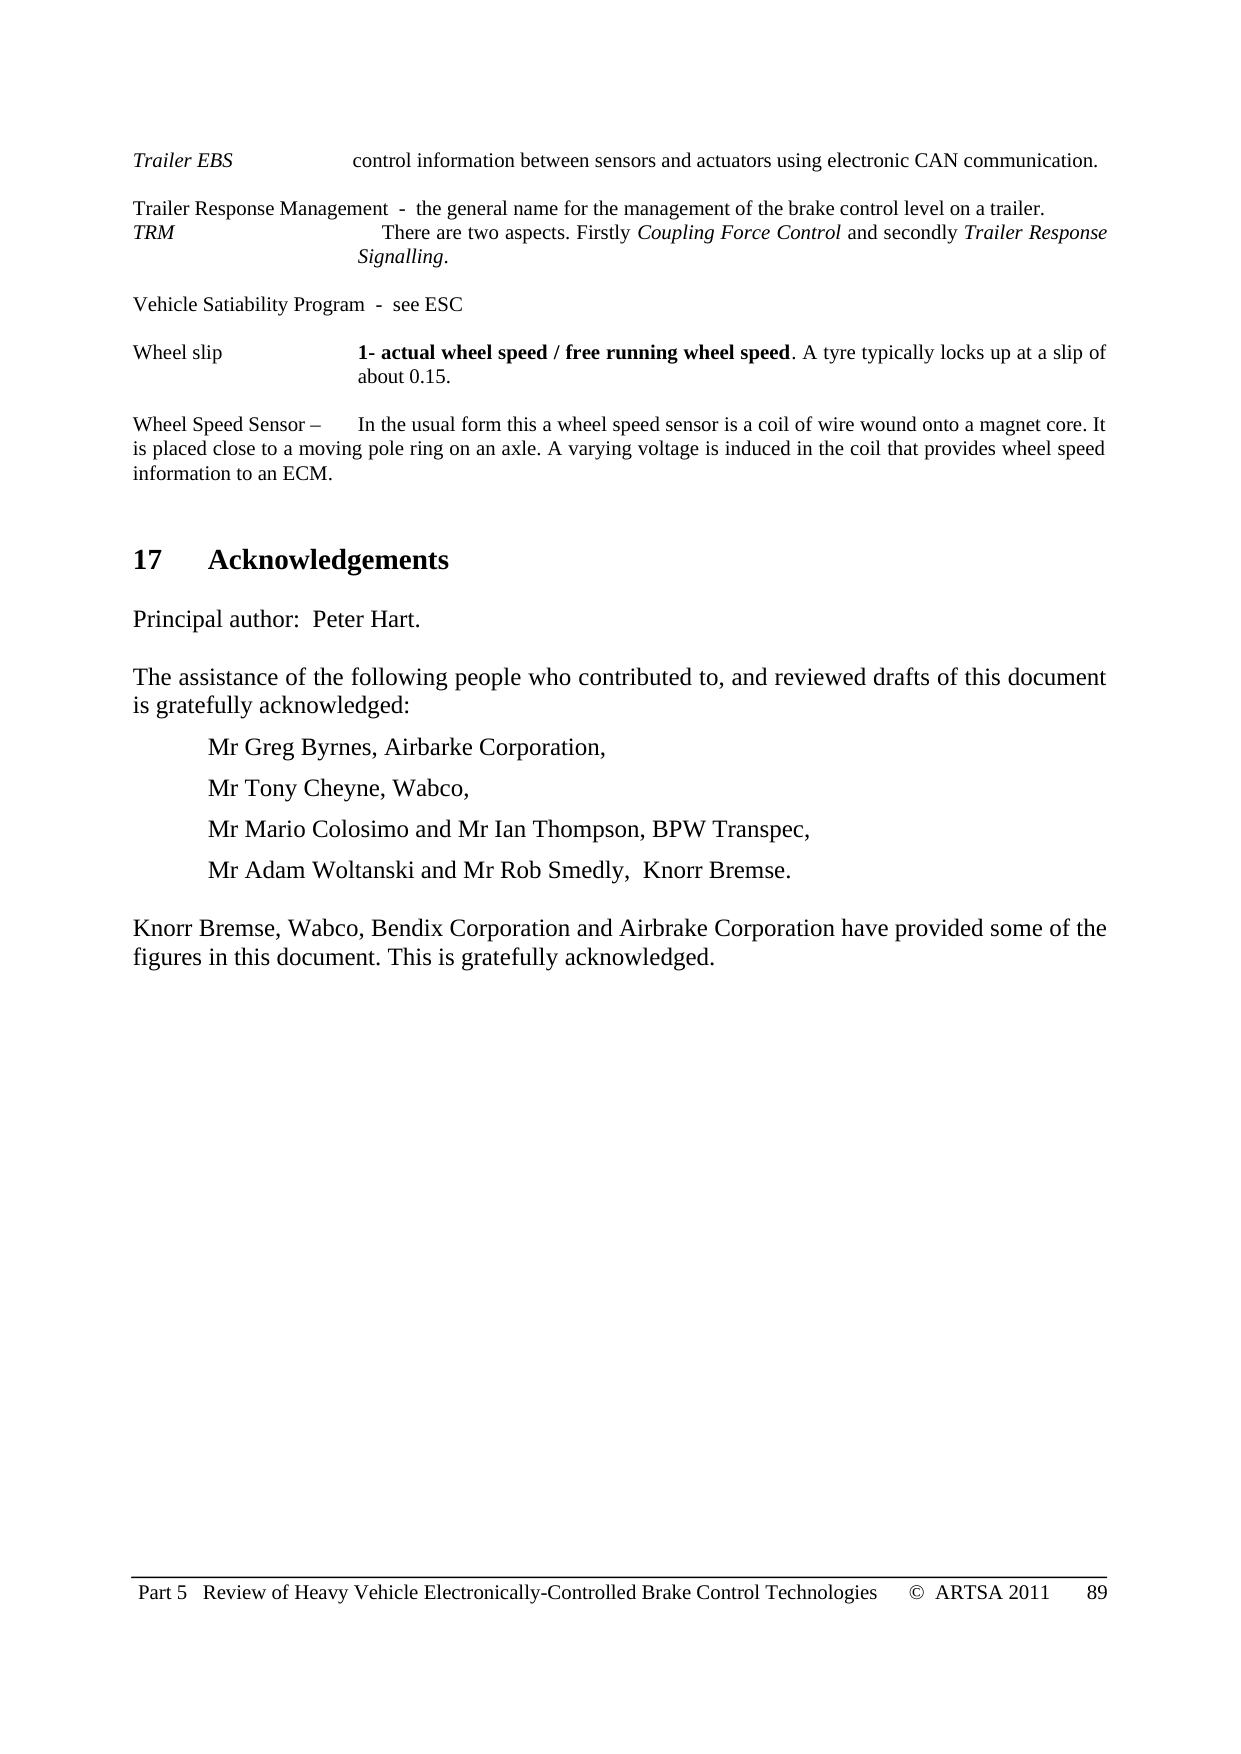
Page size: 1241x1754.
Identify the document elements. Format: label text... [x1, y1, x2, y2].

text Principal author: Peter Hart. [133, 604, 1108, 633]
text Knorr Bremse, Wabco, Bendix Corporation and Airbrake Corporation have provided some of the figures in this document. This is gratefully acknowledged. [133, 913, 1108, 971]
text Trailer Response Management - the general name for the management of the brake control level on a trailer. [133, 196, 1108, 220]
text Wheel slip 1- actual wheel speed / free running wheel speed. A tyre typically locks up at a slip of about 0.15. [133, 340, 1108, 388]
text Trailer EBS control information between sensors and actuators using electronic CAN communication. [133, 148, 1108, 172]
text The assistance of the following people who contributed to, and reviewed drafts of this document is gratefully acknowledged: [133, 662, 1108, 719]
text Mr Greg Byrnes, Airbarke Corporation, [208, 732, 1108, 761]
text Mr Tony Cheyne, Wabco, [208, 773, 1108, 802]
text TRM There are two aspects. Firstly Coupling Force Control and secondly Trailer Response Signalling. [133, 220, 1108, 268]
text Vehicle Satiability Program - see ESC [133, 292, 1108, 316]
text Mr Mario Colosimo and Mr Ian Thompson, BPW Transpec, [208, 814, 1108, 843]
text Mr Adam Woltanski and Mr Rob Smedly, Knorr Bremse. [208, 856, 1108, 884]
subtitle 17 Acknowledgements [133, 542, 1108, 576]
text Wheel Speed Sensor – In the usual form this a wheel speed sensor is a coil of wire wound onto a magnet core. It is placed close to a moving pole ring on an axle. A varying voltage is induced in the coil that provides wheel speed information to an ECM. [133, 412, 1108, 484]
